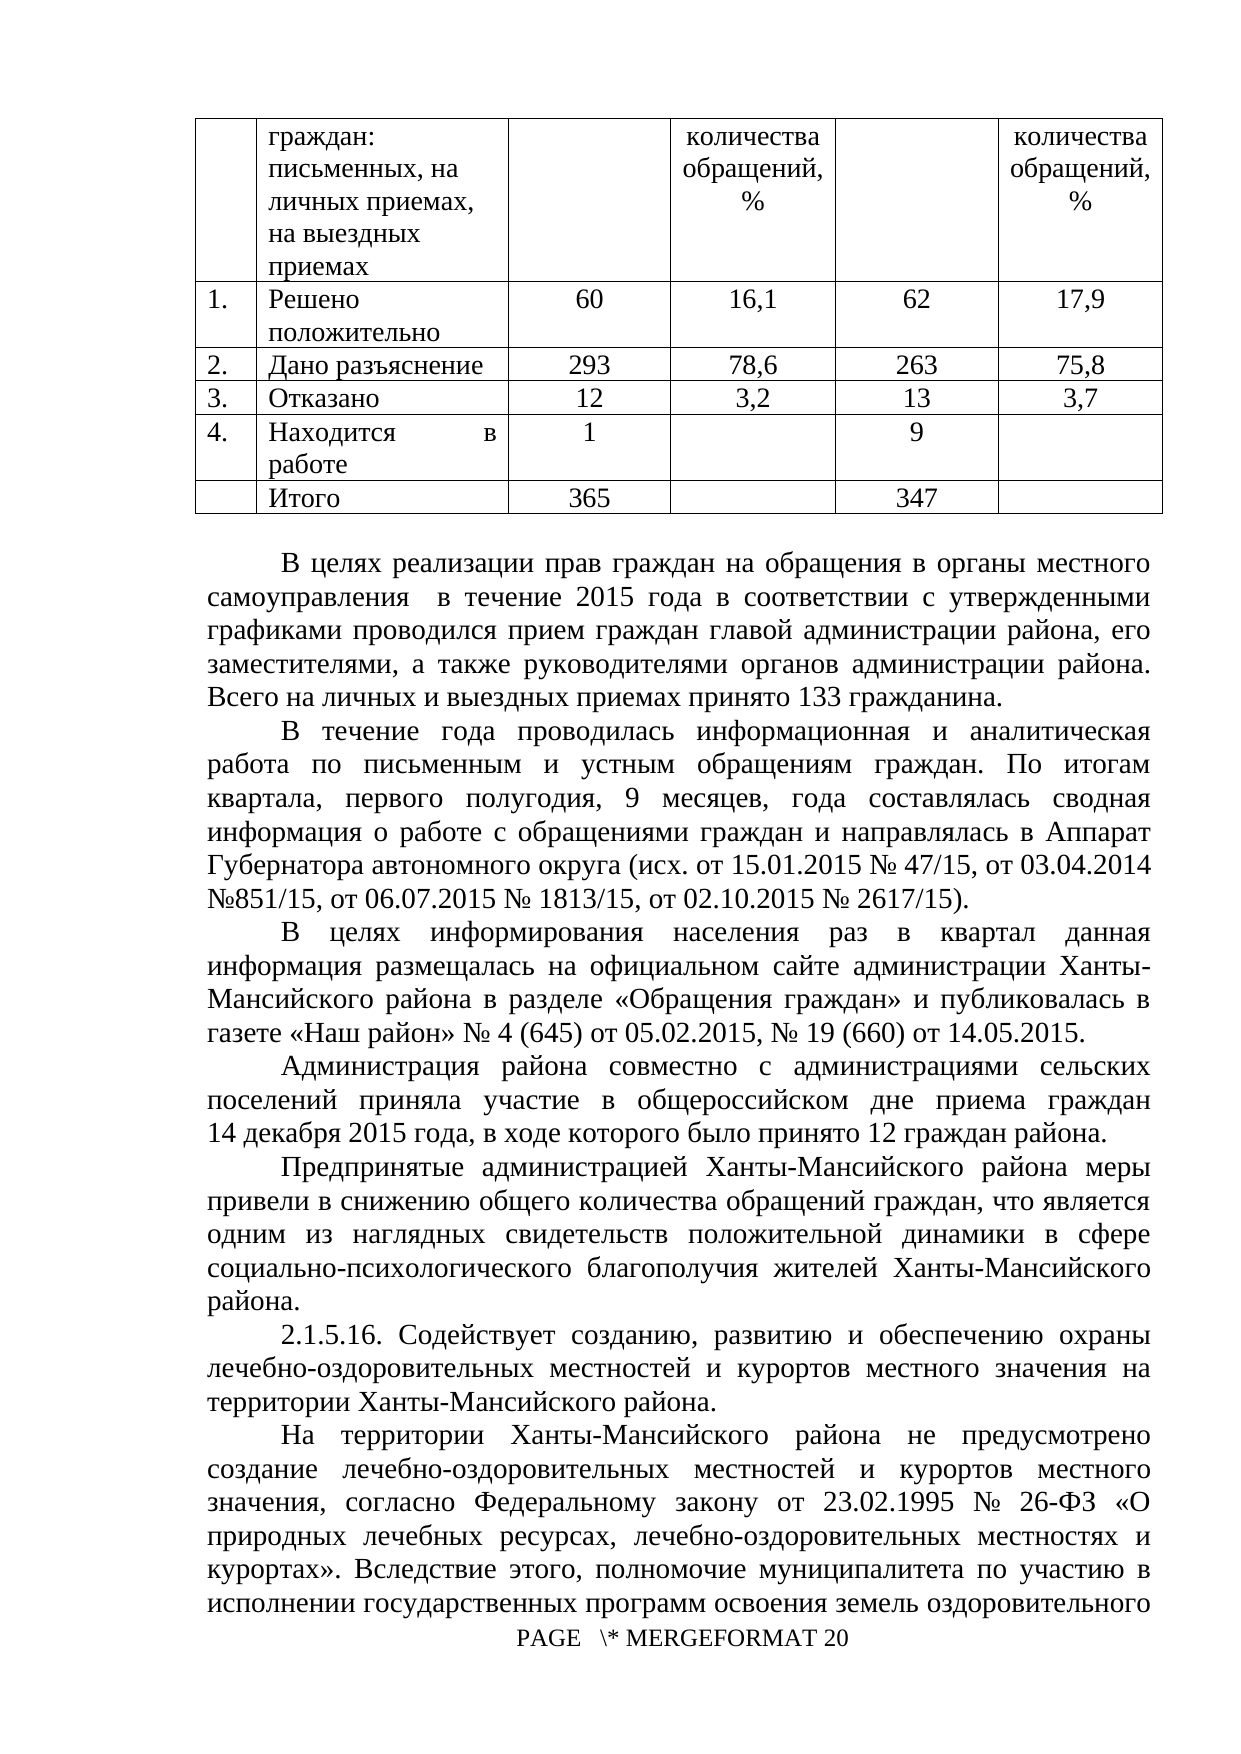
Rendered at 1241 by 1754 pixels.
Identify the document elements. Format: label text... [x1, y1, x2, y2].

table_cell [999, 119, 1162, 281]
text Предпринятые администрацией Ханты-Мансийского района меры привели в снижению общего количества обращений граждан, что является одним из наглядных свидетельств положительной динамики в сфере социально-психологического благополучия жителей Ханты-Мансийского района. [207, 1149, 1152, 1317]
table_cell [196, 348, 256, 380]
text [207, 1417, 1152, 1619]
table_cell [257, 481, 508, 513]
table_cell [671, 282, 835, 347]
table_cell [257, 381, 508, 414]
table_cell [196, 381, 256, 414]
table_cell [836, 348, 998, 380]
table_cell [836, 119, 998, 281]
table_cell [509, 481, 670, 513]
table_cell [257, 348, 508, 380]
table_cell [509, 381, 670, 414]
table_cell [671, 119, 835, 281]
text В целях реализации прав граждан на обращения в органы местного самоуправления в течение 2015 года в соответствии с утвержденными графиками проводился прием граждан главой администрации района, его заместителями, а также руководителями органов администрации района. Всего на личных и выездных приемах принято 133 гражданина. [207, 545, 1152, 713]
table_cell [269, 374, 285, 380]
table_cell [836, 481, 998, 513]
text В целях информирования населения раз в квартал данная информация размещалась на официальном сайте администрации Ханты-Мансийского района в разделе «Обращения граждан» и публиковалась в газете «Наш район» № 4 (645) от 05.02.2015, № 19 (660) от 14.05.2015. [207, 914, 1152, 1048]
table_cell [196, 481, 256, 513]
text В течение года проводилась информационная и аналитическая работа по письменным и устным обращениям граждан. По итогам квартала, первого полугодия, 9 месяцев, года составлялась сводная информация о работе с обращениями граждан и направлялась в Аппарат Губернатора автономного округа (исх. от 15.01.2015 № 47/15, от 03.04.2014 №851/15, от 06.07.2015 № 1813/15, от 02.10.2015 № 2617/15). [207, 713, 1152, 914]
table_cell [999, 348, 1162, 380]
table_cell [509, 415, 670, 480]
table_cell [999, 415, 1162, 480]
text Администрация района совместно с администрациями сельских поселений приняла участие в общероссийском дне приема граждан 14 декабря 2015 года, в ходе которого было принято 12 граждан района. [207, 1048, 1152, 1149]
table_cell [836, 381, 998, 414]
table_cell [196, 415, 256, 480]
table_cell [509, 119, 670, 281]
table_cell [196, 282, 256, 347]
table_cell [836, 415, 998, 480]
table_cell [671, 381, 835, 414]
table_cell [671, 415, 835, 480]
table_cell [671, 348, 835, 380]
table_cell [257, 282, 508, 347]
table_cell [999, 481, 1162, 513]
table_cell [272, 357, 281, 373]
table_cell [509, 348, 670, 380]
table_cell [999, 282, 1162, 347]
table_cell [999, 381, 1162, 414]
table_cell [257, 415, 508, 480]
text 2.1.5.16. Содействует созданию, развитию и обеспечению охраны лечебно-оздоровительных местностей и курортов местного значения на территории Ханты-Мансийского района. [207, 1317, 1152, 1417]
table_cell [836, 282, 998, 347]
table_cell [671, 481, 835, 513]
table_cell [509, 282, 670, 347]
